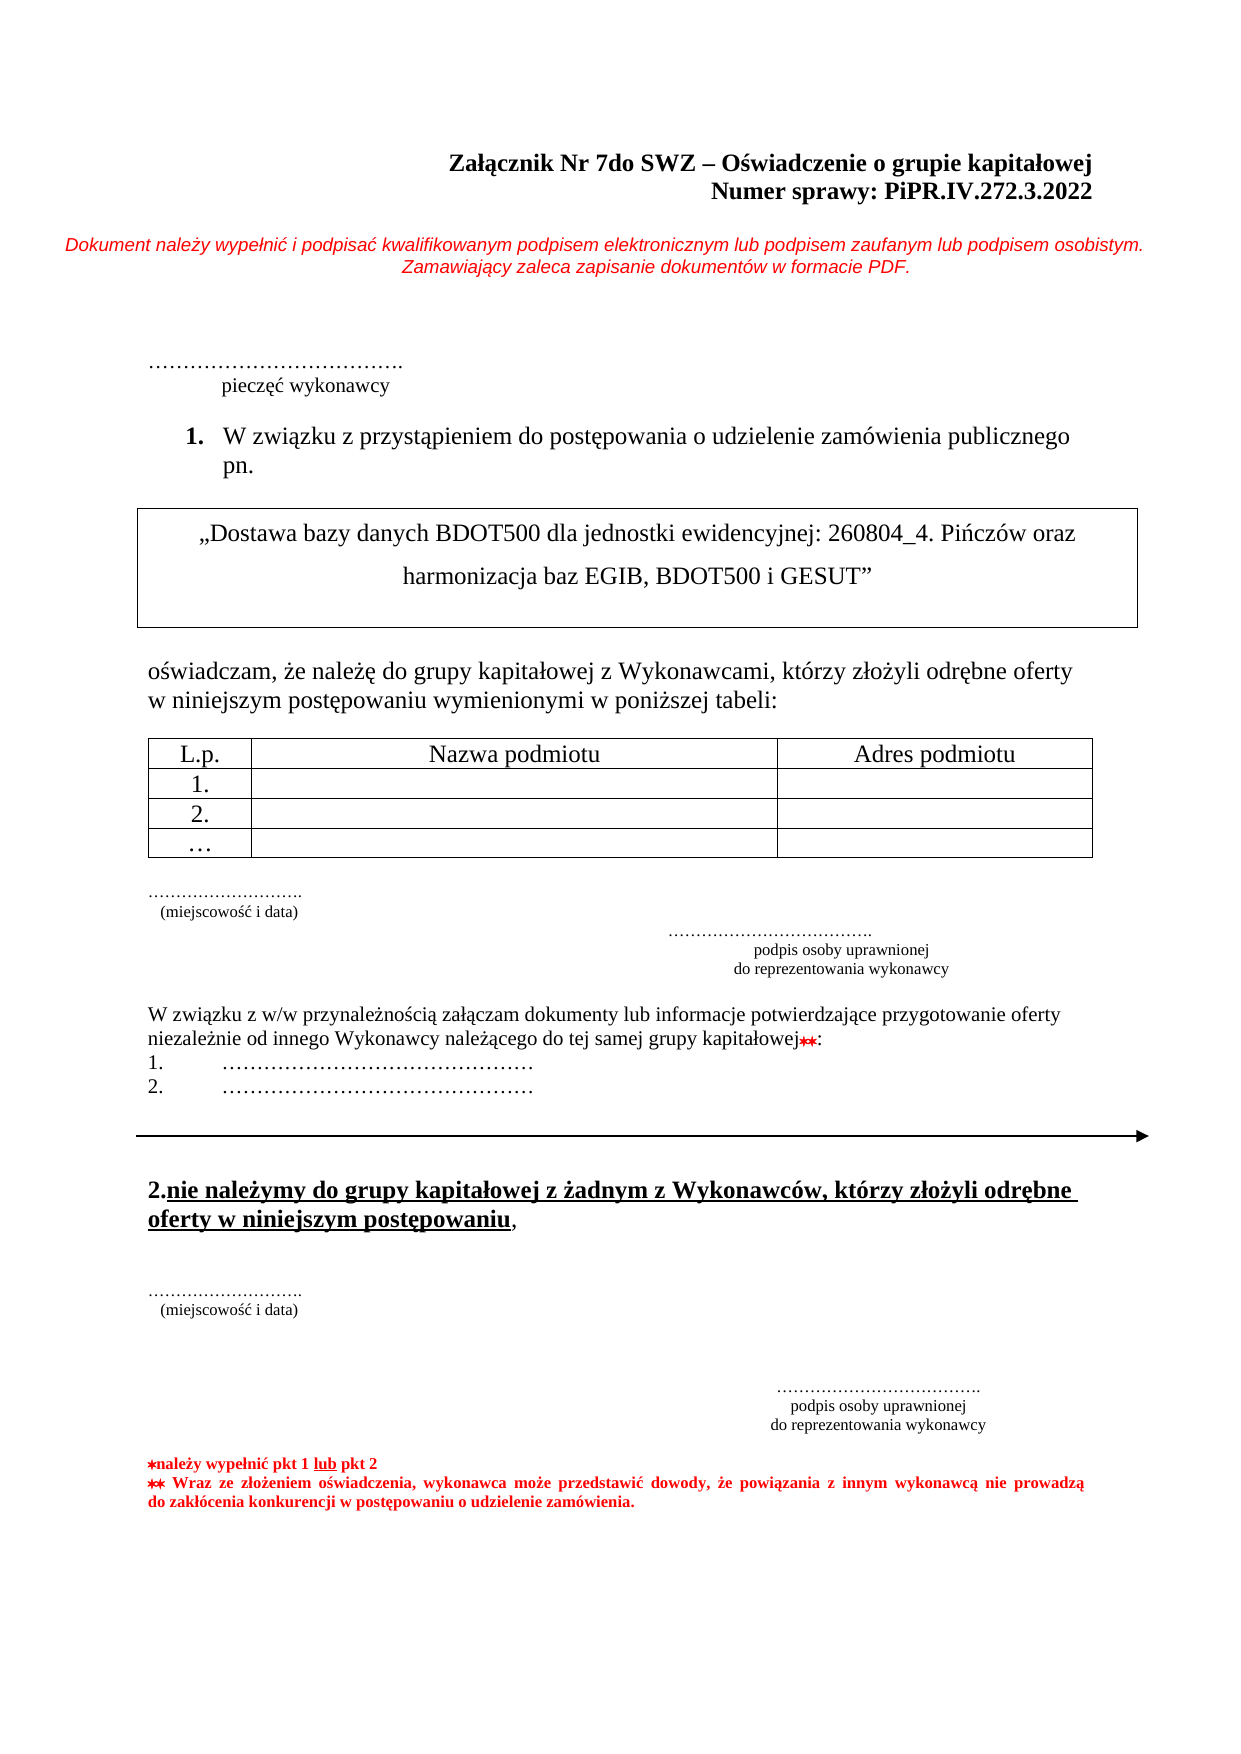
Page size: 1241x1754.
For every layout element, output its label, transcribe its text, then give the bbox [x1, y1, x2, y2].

text Dokument należy wypełnić i podpisać kwalifikowanym podpisem elektronicznym lub podpisem zaufanym lub podpisem osobistym. Zamawiający zaleca zapisanie dokumentów w formacie PDF. [44, 234, 1166, 277]
table_header Nazwa podmiotu [252, 739, 777, 768]
text ………………………. [148, 1281, 1093, 1300]
text W związku z w/w przynależnością załączam dokumenty lub informacje potwierdzające przygotowanie oferty niezależnie od innego Wykonawcy należącego do tej samej grupy kapitałowej: [148, 1002, 1093, 1050]
text (miejscowość i data) [148, 1300, 1093, 1319]
table_cell 1. [149, 769, 251, 798]
list ……………………………………… [148, 1074, 1093, 1098]
table_cell [778, 829, 1092, 857]
text do reprezentowania wykonawcy [590, 1415, 1093, 1434]
list W związku z przystąpieniem do postępowania o udzielenie zamówienia publicznego pn. [185, 421, 1093, 479]
table_cell [252, 829, 777, 857]
text należy wypełnić pkt 1 lub pkt 2 [148, 1453, 1093, 1473]
text 2.nie należymy do grupy kapitałowej z żadnym z Wykonawców, którzy złożyli odrębne oferty w niniejszym postępowaniu, [148, 1175, 1093, 1233]
text ………………………………. [590, 1377, 1093, 1396]
text podpis osoby uprawnionej [590, 1396, 1093, 1415]
text ………………………………. [148, 921, 1093, 940]
text podpis osoby uprawnionej [516, 940, 1093, 959]
table_header Adres podmiotu [778, 739, 1092, 768]
text Wraz ze złożeniem oświadczenia, wykonawca może przedstawić dowody, że powiązania z innym wykonawcą nie prowadzą do zakłócenia konkurencji w postępowaniu o udzielenie zamówienia. [148, 1473, 1093, 1511]
table_cell [252, 799, 777, 827]
text (miejscowość i data) [148, 901, 1093, 921]
table_cell 2. [149, 799, 251, 827]
text ………………………………. [148, 349, 1093, 373]
table_header „Dostawa bazy danych BDOT500 dla jednostki ewidencyjnej: 260804_4. Pińczów oraz harmonizacja baz EGIB, BDOT500 i GESUT” [138, 509, 1137, 627]
table_cell [778, 769, 1092, 798]
text Załącznik Nr 7do SWZ – Oświadczenie o grupie kapitałowej [148, 148, 1093, 176]
text pieczęć wykonawcy [221, 373, 1093, 397]
table_cell … [149, 829, 251, 857]
list oświadczam, że należę do grupy kapitałowej z Wykonawcami, którzy złożyli odrębne oferty w niniejszym postępowaniu wymienionymi w poniższej tabeli: [148, 656, 1093, 714]
table_cell [252, 769, 777, 798]
text ………………………. [148, 882, 1093, 901]
text do reprezentowania wykonawcy [516, 959, 1093, 978]
table_header L.p. [149, 739, 251, 768]
table_cell [778, 799, 1092, 827]
text Numer sprawy: PiPR.IV.272.3.2022 [148, 176, 1093, 205]
list ……………………………………… [148, 1050, 1093, 1074]
